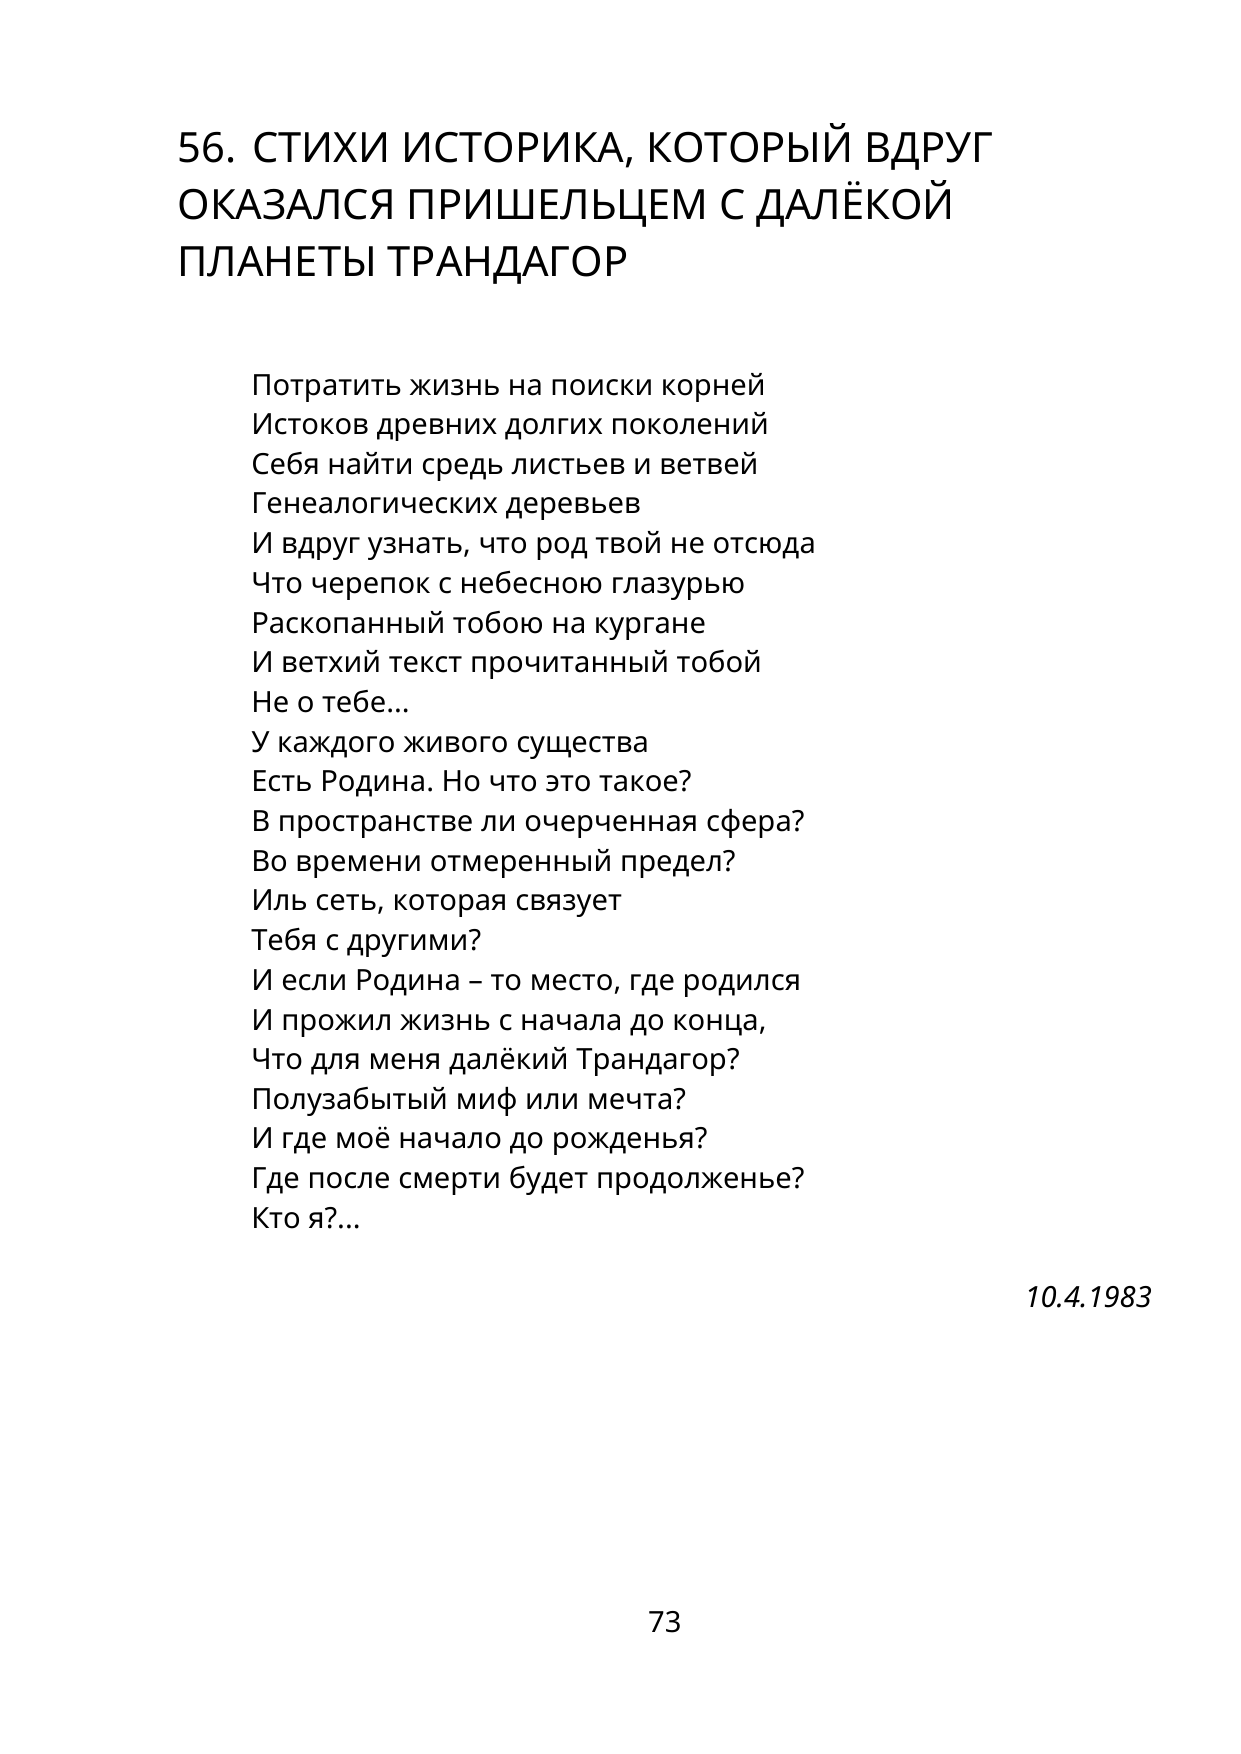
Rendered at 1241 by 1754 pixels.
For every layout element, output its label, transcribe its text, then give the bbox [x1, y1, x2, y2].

text Что для меня далёкий Трандагор? [177, 1038, 1152, 1078]
text Истоков древних долгих поколений [177, 403, 1152, 443]
text И если Родина – то место, где родился [177, 959, 1152, 999]
text И вдруг узнать, что род твой не отсюда [177, 522, 1152, 562]
text Есть Родина. Но что это такое? [177, 761, 1152, 800]
text Иль сеть, которая связует [177, 880, 1152, 919]
text У каждого живого существа [177, 721, 1152, 761]
list СТИХИ ИСТОРИКА, КОТОРЫЙ ВДРУГ ОКАЗАЛСЯ ПРИШЕЛЬЦЕМ С ДАЛЁКОЙ ПЛАНЕТЫ ТРАНДАГОР [177, 118, 1152, 288]
text Во времени отмеренный предел? [177, 840, 1152, 880]
text В пространстве ли очерченная сфера? [177, 800, 1152, 840]
text И где моё начало до рожденья? [177, 1118, 1152, 1157]
text 10.4.1983 [177, 1277, 1152, 1316]
text Раскопанный тобою на кургане [177, 602, 1152, 642]
text Генеалогических деревьев [177, 483, 1152, 522]
text Потратить жизнь на поиски корней [177, 364, 1152, 403]
text Себя найти средь листьев и ветвей [177, 443, 1152, 483]
text Кто я?... [177, 1197, 1152, 1237]
text Где после смерти будет продолженье? [177, 1157, 1152, 1197]
text И ветхий текст прочитанный тобой [177, 642, 1152, 681]
text Не о тебе... [177, 681, 1152, 721]
text Тебя с другими? [177, 919, 1152, 959]
text И прожил жизнь с начала до конца, [177, 999, 1152, 1038]
text Полузабытый миф или мечта? [177, 1078, 1152, 1118]
text Что черепок с небесною глазурью [177, 562, 1152, 602]
